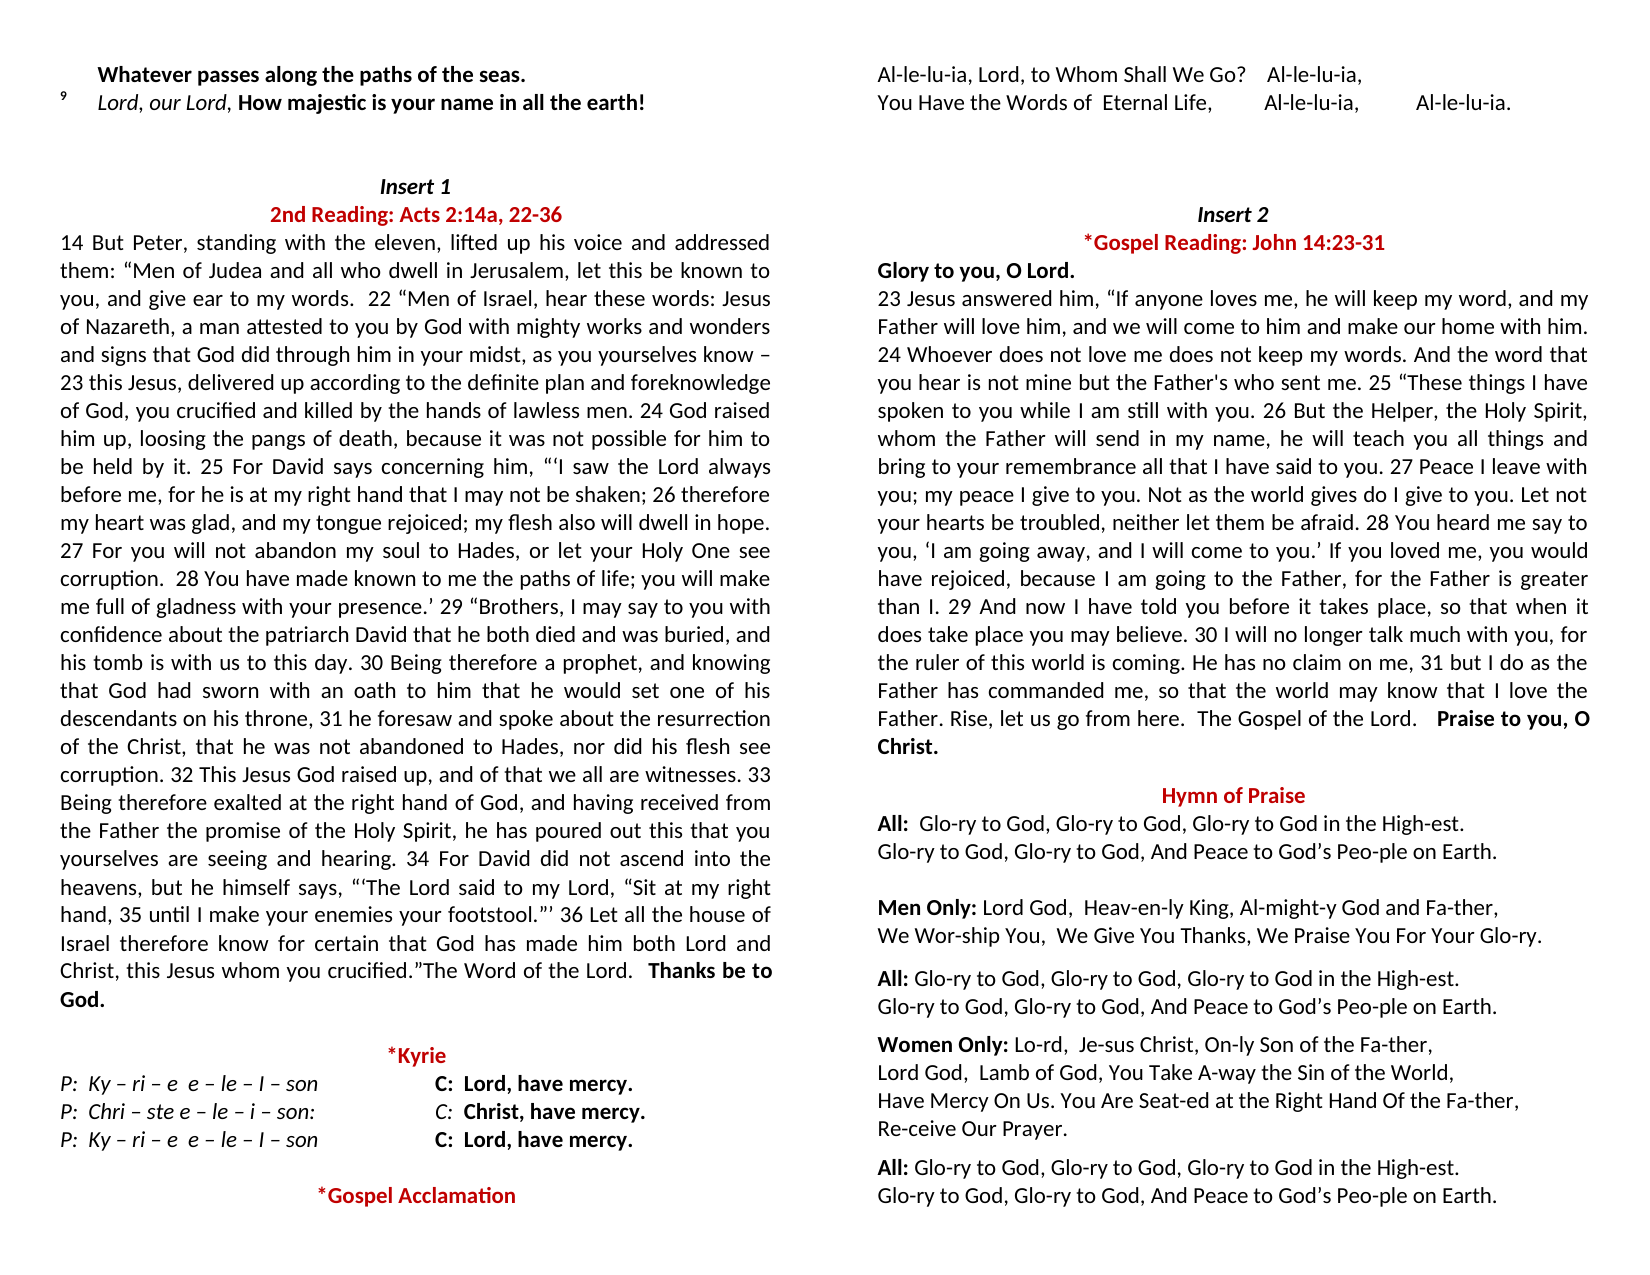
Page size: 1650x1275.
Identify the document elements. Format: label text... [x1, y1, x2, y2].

text You Have the Words of Eternal Life, Al-le-lu-ia, Al-le-lu-ia. [877, 88, 1590, 116]
text 14 But Peter, standing with the eleven, lifted up his voice and addressed them: “Men of Judea and all who dwell in Jerusalem, let this be known to you, and give ear to my words. 22 “Men of Israel, hear these words: Jesus of Nazareth, a man attested to you by God with mighty works and wonders and signs that God did through him in your midst, as you yourselves know – 23 this Jesus, delivered up according to the definite plan and foreknowledge of God, you crucified and killed by the hands of lawless men. 24 God raised him up, loosing the pangs of death, because it was not possible for him to be held by it. 25 For David says concerning him, “‘I saw the Lord always before me, for he is at my right hand that I may not be shaken; 26 therefore my heart was glad, and my tongue rejoiced; my flesh also will dwell in hope. 27 For you will not abandon my soul to Hades, or let your Holy One see corruption. 28 You have made known to me the paths of life; you will make me full of gladness with your presence.’ 29 “Brothers, I may say to you with confidence about the patriarch David that he both died and was buried, and his tomb is with us to this day. 30 Being therefore a prophet, and knowing that God had sworn with an oath to him that he would set one of his descendants on his throne, 31 he foresaw and spoke about the resurrection of the Christ, that he was not abandoned to Hades, nor did his flesh see corruption. 32 This Jesus God raised up, and of that we all are witnesses. 33 Being therefore exalted at the right hand of God, and having received from the Father the promise of the Holy Spirit, he has poured out this that you yourselves are seeing and hearing. 34 For David did not ascend into the heavens, but he himself says, “‘The Lord said to my Lord, “Sit at my right hand, 35 until I make your enemies your footstool.”’ 36 Let all the house of Israel therefore know for certain that God has made him both Lord and Christ, this Jesus whom you crucified.”The Word of the Lord. Thanks be to God. [60, 228, 772, 1013]
text We Wor-ship You, We Give You Thanks, We Praise You For Your Glo-ry. [877, 921, 1590, 949]
text Lord God, Lamb of God, You Take A-way the Sin of the World, [877, 1058, 1590, 1086]
text Women Only: Lo-rd, Je-sus Christ, On-ly Son of the Fa-ther, [877, 1030, 1590, 1058]
text All: Glo-ry to God, Glo-ry to God, Glo-ry to God in the High-est. [877, 809, 1590, 837]
text Glo-ry to God, Glo-ry to God, And Peace to God’s Peo-ple on Earth. [877, 837, 1590, 865]
text Have Mercy On Us. You Are Seat-ed at the Right Hand Of the Fa-ther, [877, 1086, 1590, 1114]
text *Gospel Reading: John 14:23-31 [877, 228, 1590, 256]
text Hymn of Praise [877, 781, 1590, 809]
text Re-ceive Our Prayer. [877, 1114, 1590, 1142]
text P: Chri – ste e – le – i – son: C: Christ, have mercy. [60, 1097, 772, 1125]
text Insert 1 [60, 172, 772, 200]
text 23 Jesus answered him, “If anyone loves me, he will keep my word, and my Father will love him, and we will come to him and make our home with him. 24 Whoever does not love me does not keep my words. And the word that you hear is not mine but the Father's who sent me. 25 “These things I have spoken to you while I am still with you. 26 But the Helper, the Holy Spirit, whom the Father will send in my name, he will teach you all things and bring to your remembrance all that I have said to you. 27 Peace I leave with you; my peace I give to you. Not as the world gives do I give to you. Let not your hearts be troubled, neither let them be afraid. 28 You heard me say to you, ‘I am going away, and I will come to you.’ If you loved me, you would have rejoiced, because I am going to the Father, for the Father is greater than I. 29 And now I have told you before it takes place, so that when it does take place you may believe. 30 I will no longer talk much with you, for the ruler of this world is coming. He has no claim on me, 31 but I do as the Father has commanded me, so that the world may know that I love the Father. Rise, let us go from here. The Gospel of the Lord. Praise to you, O Christ. [877, 284, 1590, 760]
text Insert 2 [877, 200, 1590, 228]
list Lord, our Lord, How majestic is your name in all the earth! [60, 88, 772, 116]
list Whatever passes along the paths of the seas. [97, 60, 772, 88]
text *Gospel Acclamation [60, 1181, 772, 1209]
text Al-le-lu-ia, Lord, to Whom Shall We Go? Al-le-lu-ia, [877, 60, 1590, 88]
text 2nd Reading: Acts 2:14a, 22-36 [60, 200, 772, 228]
text All: Glo-ry to God, Glo-ry to God, Glo-ry to God in the High-est. [877, 1153, 1590, 1181]
text Glo-ry to God, Glo-ry to God, And Peace to God’s Peo-ple on Earth. [877, 992, 1590, 1020]
text P: Ky – ri – e e – le – I – son C: Lord, have mercy. [60, 1069, 772, 1097]
text P: Ky – ri – e e – le – I – son C: Lord, have mercy. [60, 1125, 772, 1153]
text All: Glo-ry to God, Glo-ry to God, Glo-ry to God in the High-est. [877, 964, 1590, 992]
text Glo-ry to God, Glo-ry to God, And Peace to God’s Peo-ple on Earth. [877, 1181, 1590, 1209]
text Men Only: Lord God, Heav-en-ly King, Al-might-y God and Fa-ther, [877, 893, 1590, 921]
text Glory to you, O Lord. [877, 256, 1590, 284]
text *Kyrie [60, 1041, 772, 1069]
